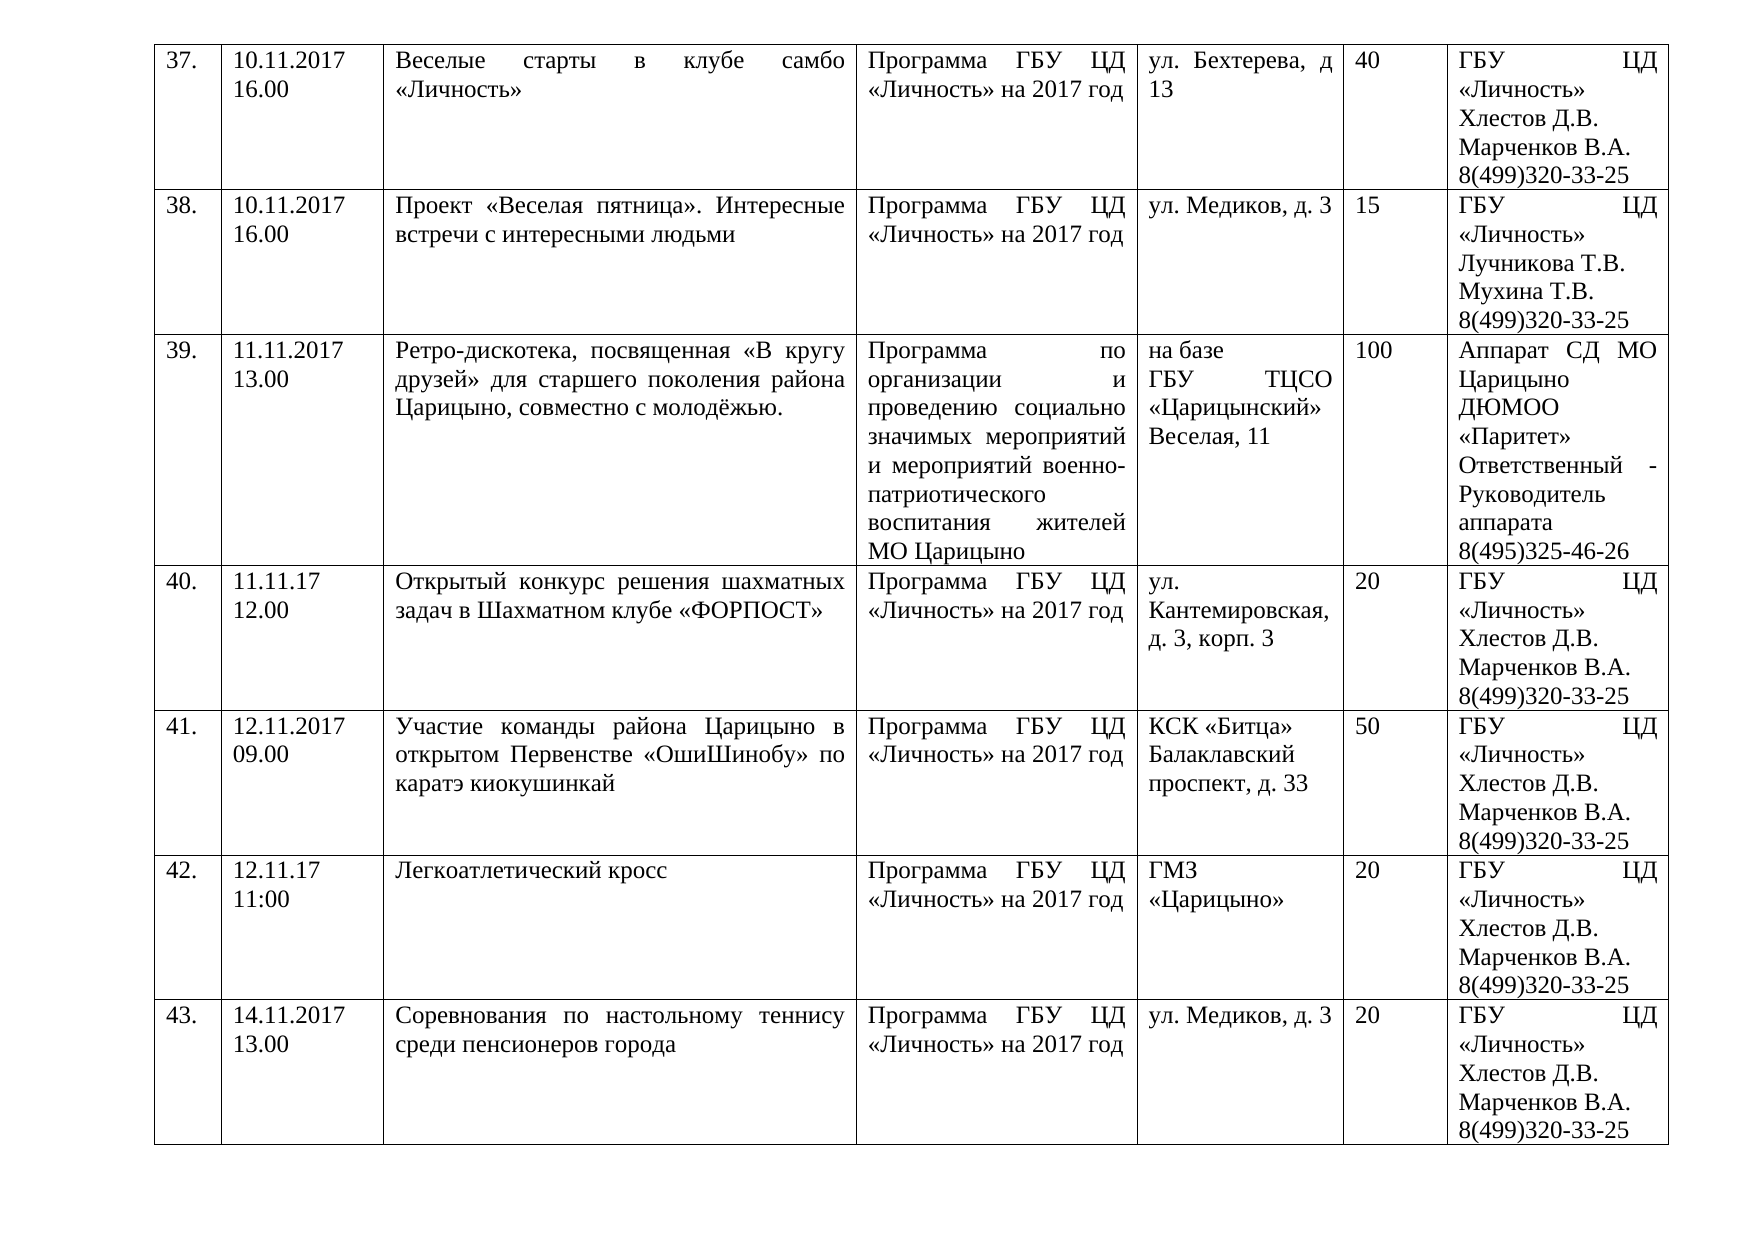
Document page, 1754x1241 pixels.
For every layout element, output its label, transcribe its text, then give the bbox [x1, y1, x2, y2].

table_cell 20 [1344, 1000, 1447, 1144]
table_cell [857, 1000, 1137, 1144]
table_cell Программа ГБУ ЦД «Личность» на 2017 год [857, 566, 1137, 710]
table_cell ул. Медиков, д. 3 [1138, 190, 1343, 334]
table_cell ГБУ ЦД «Личность» Лучникова Т.В. Мухина Т.В. 8(499)320-33-25 [1448, 190, 1668, 334]
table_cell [857, 45, 1137, 189]
table_cell 40 [1344, 45, 1447, 189]
table_cell 41. [155, 711, 221, 854]
table_cell на базе ГБУ ТЦСО «Царицынский» Веселая, 11 [1138, 335, 1343, 565]
table_cell ГБУ ЦД «Личность» Хлестов Д.В. Марченков В.А. 8(499)320-33-25 [1448, 566, 1668, 710]
table_cell КСК «Битца» Балаклавский проспект, д. 33 [1138, 711, 1343, 854]
table_cell 50 [1344, 711, 1447, 854]
table_cell Программа ГБУ ЦД «Личность» на 2017 год [857, 190, 1137, 334]
table_cell 38. [155, 190, 221, 334]
table_cell Программа по организации и проведению социально значимых мероприятий и мероприятий военно-патриотического воспитания жителей МО Царицыно [857, 335, 1137, 565]
table_cell Открытый конкурс решения шахматных задач в Шахматном клубе «ФОРПОСТ» [384, 566, 856, 710]
table_cell 15 [1344, 190, 1447, 334]
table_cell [1448, 1000, 1668, 1144]
table_cell ул. Медиков, д. 3 [1138, 1000, 1343, 1144]
table_cell Ретро-дискотека, посвященная «В кругу друзей» для старшего поколения района Царицыно, совместно с молодёжью. [384, 335, 856, 565]
table_cell Легкоатлетический кросс [384, 856, 856, 999]
table_cell Аппарат СД МО Царицыно ДЮМОО «Паритет» Ответственный - Руководитель аппарата 8(495)325-46-26 [1448, 335, 1668, 565]
table_cell ГМЗ «Царицыно» [1138, 856, 1343, 999]
table_cell 12.11.17 11:00 [222, 856, 383, 999]
table_cell 12.11.2017 09.00 [222, 711, 383, 854]
table_cell 40. [155, 566, 221, 710]
table_cell Программа ГБУ ЦД «Личность» на 2017 год [857, 856, 1137, 999]
table_cell 39. [155, 335, 221, 565]
table_cell 11.11.2017 13.00 [222, 335, 383, 565]
table_cell 37. [155, 45, 221, 189]
table_cell 20 [1344, 566, 1447, 710]
table_cell 14.11.2017 13.00 [222, 1000, 383, 1144]
table_cell 20 [1344, 856, 1447, 999]
table_cell 43. [155, 1000, 221, 1144]
table_cell 10.11.2017 16.00 [222, 45, 383, 189]
table_cell Проект «Веселая пятница». Интересные встречи с интересными людьми [384, 190, 856, 334]
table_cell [1448, 45, 1668, 189]
table_cell Соревнования по настольному теннису среди пенсионеров города [384, 1000, 856, 1144]
table_cell ул. Кантемировская, д. 3, корп. 3 [1138, 566, 1343, 710]
table_cell ГБУ ЦД «Личность» Хлестов Д.В. Марченков В.А. 8(499)320-33-25 [1448, 856, 1668, 999]
table_cell Участие команды района Царицыно в открытом Первенстве «ОшиШинобу» по каратэ киокушинкай [384, 711, 856, 854]
table_cell 11.11.17 12.00 [222, 566, 383, 710]
table_cell ул. Бехтерева, д 13 [1138, 45, 1343, 189]
table_cell 100 [1344, 335, 1447, 565]
table_cell 42. [155, 856, 221, 999]
table_cell Веселые старты в клубе самбо «Личность» [384, 45, 856, 189]
table_cell ГБУ ЦД «Личность» Хлестов Д.В. Марченков В.А. 8(499)320-33-25 [1448, 711, 1668, 854]
table_cell Программа ГБУ ЦД «Личность» на 2017 год [857, 711, 1137, 854]
table_cell 10.11.2017 16.00 [222, 190, 383, 334]
